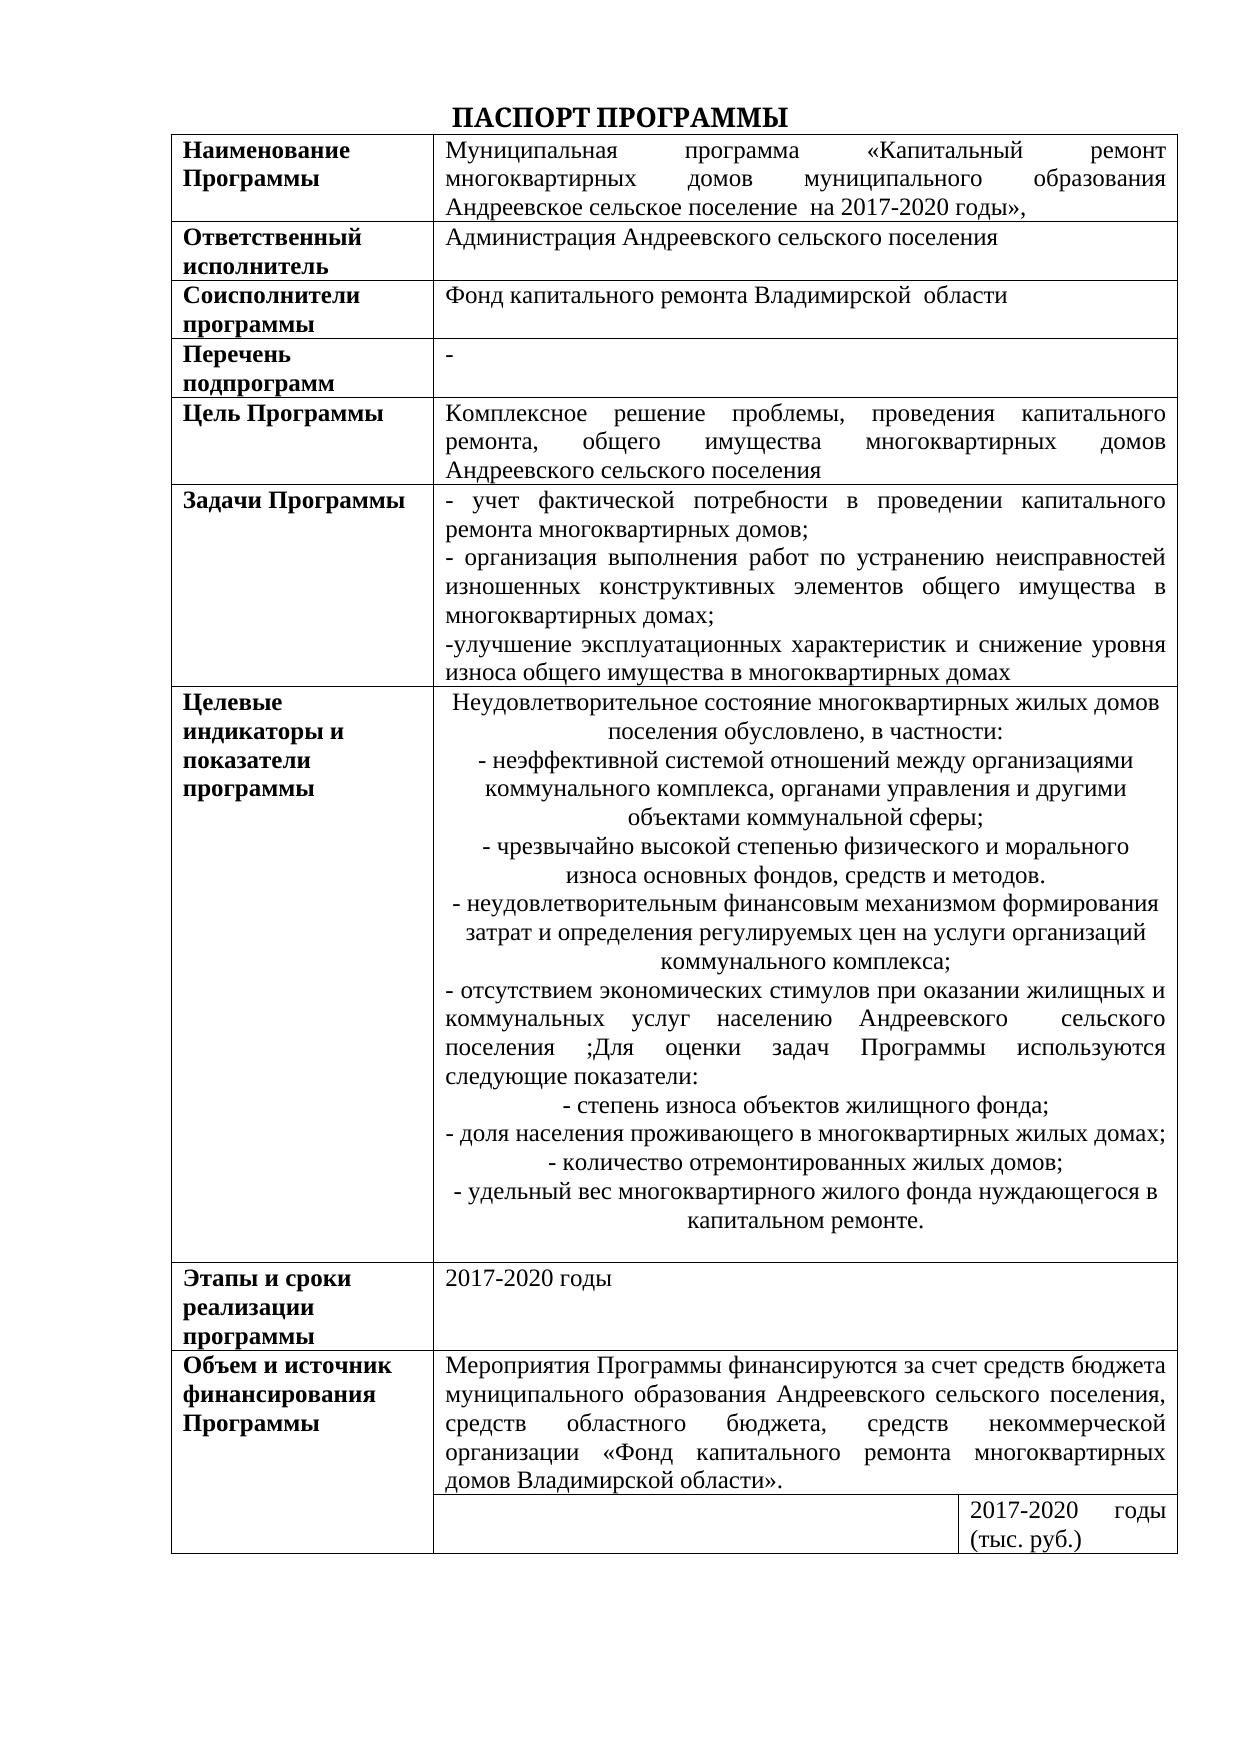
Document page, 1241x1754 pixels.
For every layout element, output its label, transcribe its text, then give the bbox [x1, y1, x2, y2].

table_cell Фонд капитального ремонта Владимирской области [434, 281, 1177, 338]
table_cell 2017-2020 годы [434, 1263, 1177, 1349]
table_cell [434, 1495, 958, 1553]
table_cell Неудовлетворительное состояние многоквартирных жилых домов поселения обусловлено, в частности: - неэффективной системой отношений между организациями коммунального комплекса, органами управления и другими объектами коммунальной сферы; - чрезвычайно высокой степенью физического и морального износа основных фондов, средств и методов. - неудовлетворительным финансовым механизмом формирования затрат и определения регулируемых цен на услуги организаций коммунального комплекса; - отсутствием экономических стимулов при оказании жилищных и коммунальных услуг населению Андреевского сельского поселения ;Для оценки задач Программы используются следующие показатели: - степень износа объектов жилищного фонда; - доля населения проживающего в многоквартирных жилых домах; - количество отремонтированных жилых домов; - удельный вес многоквартирного жилого фонда нуждающегося в капитальном ремонте. [434, 687, 1177, 1262]
table_cell Целевые индикаторы и показатели программы [172, 687, 433, 1262]
subtitle ПАСПОРТ ПРОГРАММЫ [118, 103, 1122, 134]
table_cell Объем и источник финансирования Программы [172, 1351, 433, 1553]
table_cell Администрация Андреевского сельского поселения [434, 222, 1177, 279]
table_cell 2017-2020 годы (тыс. руб.) [959, 1495, 1177, 1553]
table_header Наименование Программы [172, 135, 433, 221]
table_cell Мероприятия Программы финансируются за счет средств бюджета муниципального образования Андреевского сельского поселения, средств областного бюджета, средств некоммерческой организации «Фонд капитального ремонта многоквартирных домов Владимирской области». [434, 1351, 1177, 1494]
table_cell - [434, 339, 1177, 397]
table_cell Соисполнители программы [172, 281, 433, 338]
table_cell Ответственный исполнитель [172, 222, 433, 279]
table_cell Комплексное решение проблемы, проведения капитального ремонта, общего имущества многоквартирных домов Андреевского сельского поселения [434, 398, 1177, 484]
table_cell Этапы и сроки реализации программы [172, 1263, 433, 1349]
table_cell - учет фактической потребности в проведении капитального ремонта многоквартирных домов; - организация выполнения работ по устранению неисправностей изношенных конструктивных элементов общего имущества в многоквартирных домах; -улучшение эксплуатационных характеристик и снижение уровня износа общего имущества в многоквартирных домах [434, 485, 1177, 686]
table_cell Перечень подпрограмм [172, 339, 433, 397]
table_header Муниципальная программа «Капитальный ремонт многоквартирных домов муниципального образования Андреевское сельское поселение на 2017-2020 годы», [434, 135, 1177, 221]
table_cell Цель Программы [172, 398, 433, 484]
table_cell Задачи Программы [172, 485, 433, 686]
